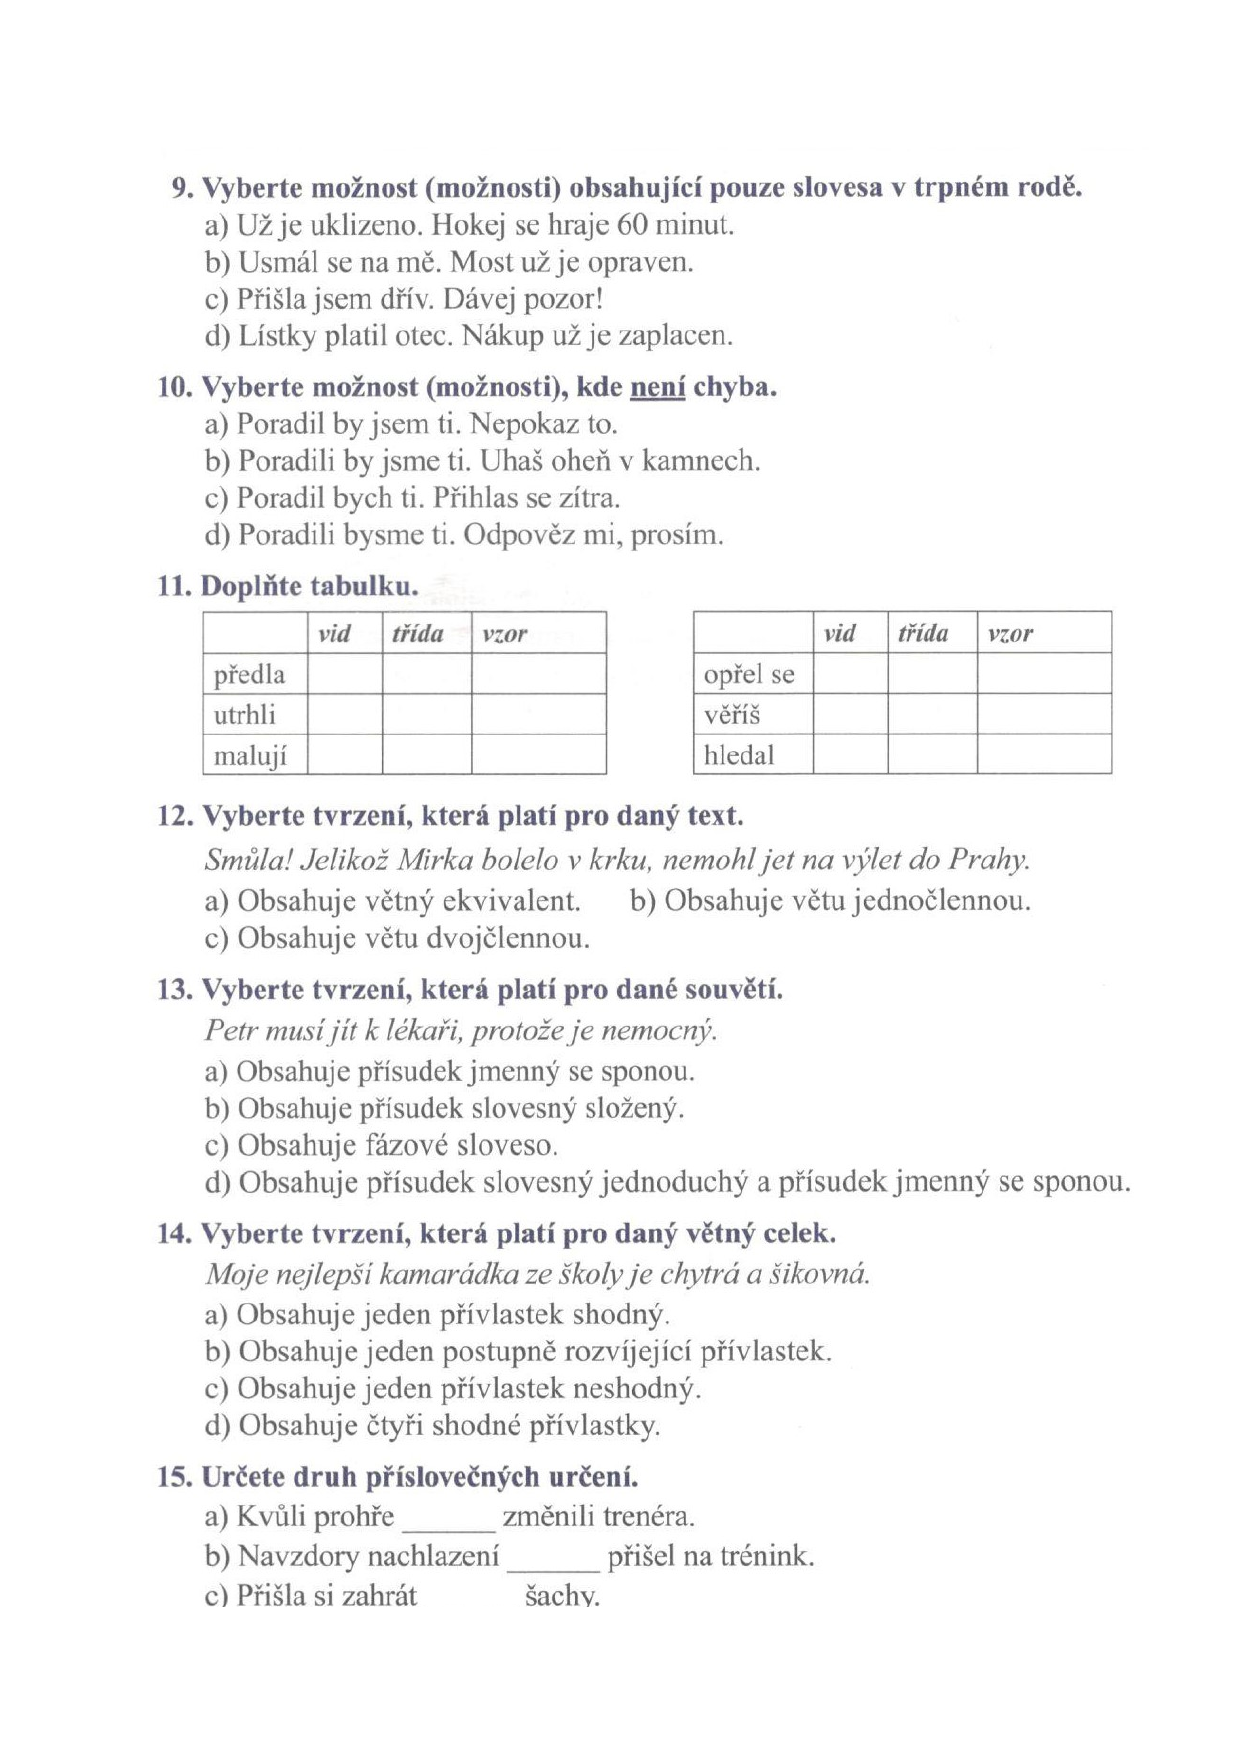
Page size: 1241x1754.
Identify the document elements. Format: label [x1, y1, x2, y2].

picture [147, 147, 1150, 1607]
